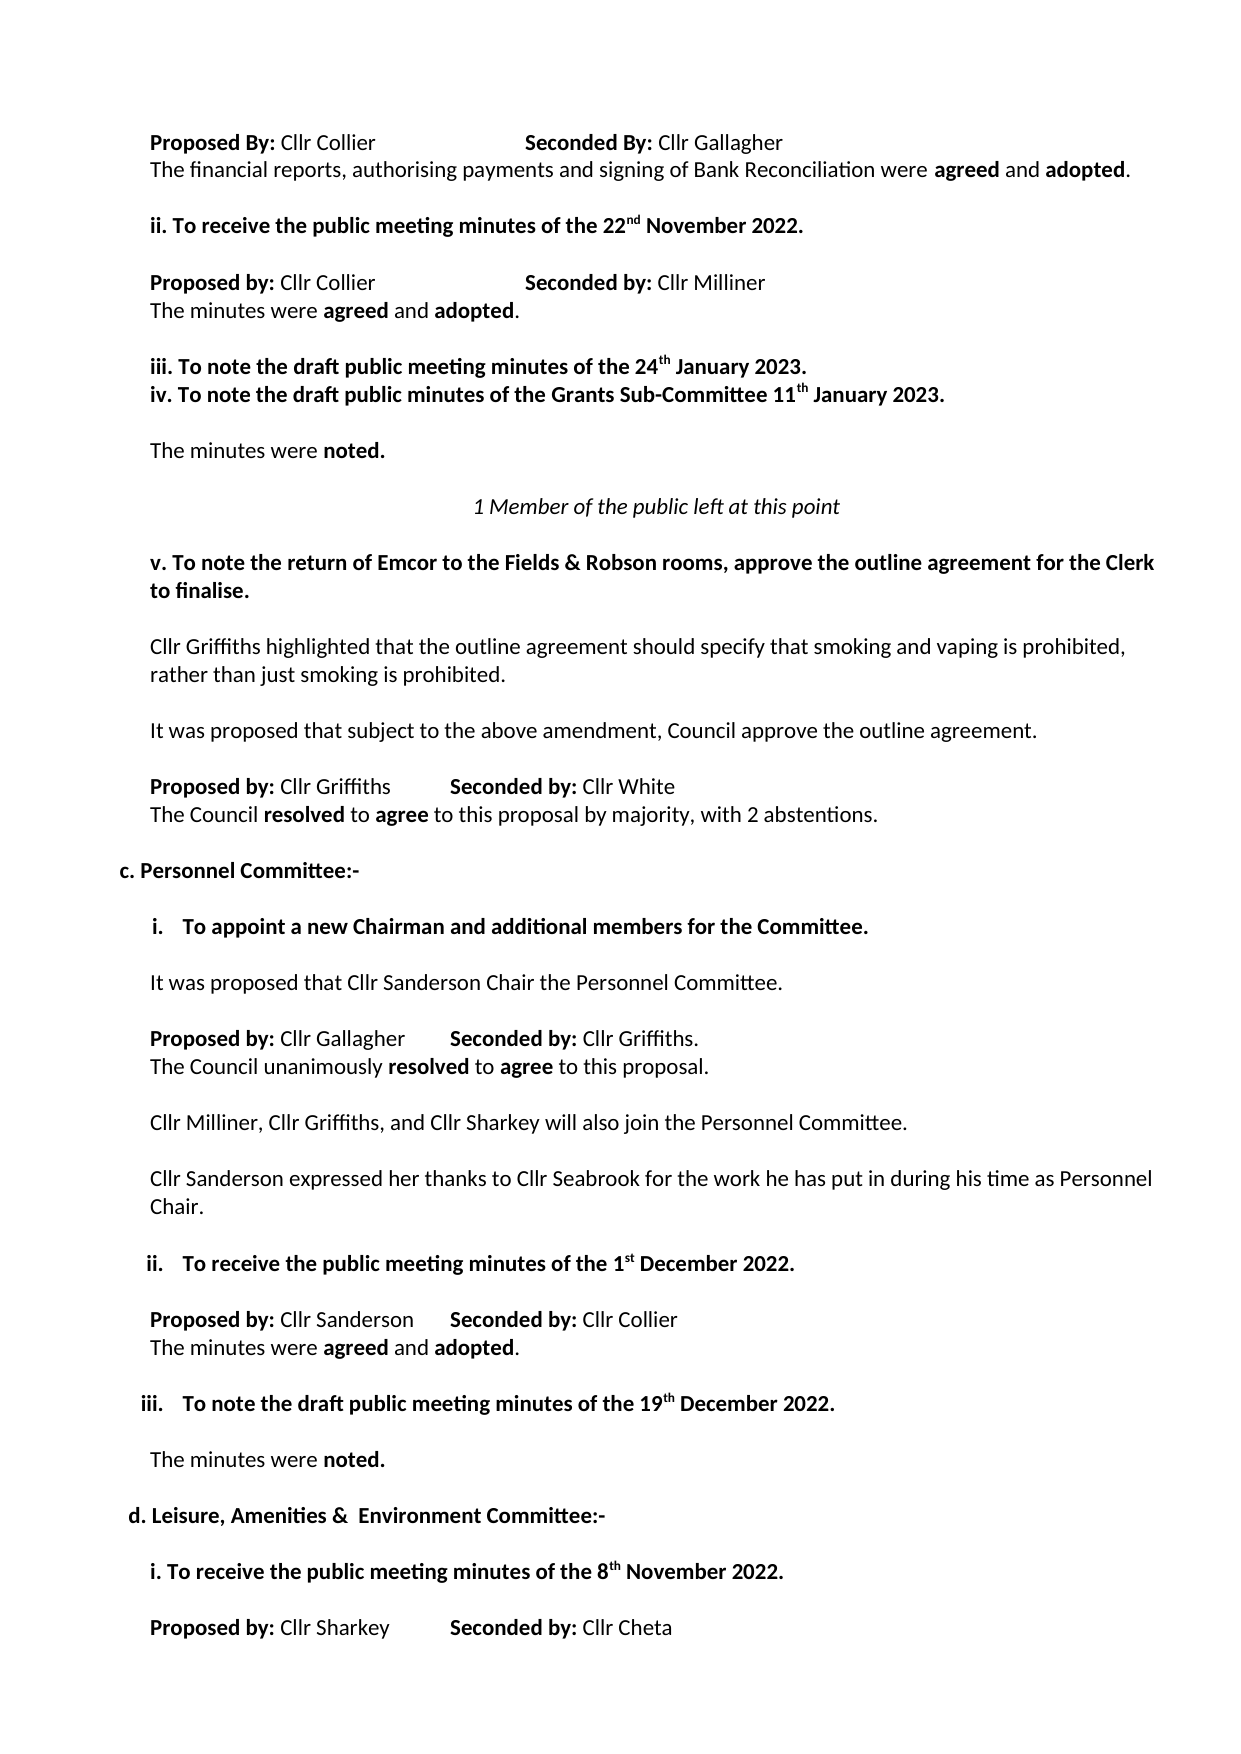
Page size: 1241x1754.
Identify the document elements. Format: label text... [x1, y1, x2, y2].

list To receive the public meeting minutes of the 1st December 2022. [164, 1249, 1165, 1277]
text v. To note the return of Emcor to the Fields & Robson rooms, approve the outline agreement for the Clerk to finalise. [150, 548, 1165, 604]
text c. Personnel Committee:- [75, 856, 1165, 884]
text d. Leisure, Amenities & Environment Committee:- [75, 1501, 1165, 1529]
text 1 Member of the public left at this point [119, 492, 1165, 520]
text Proposed by: Cllr Collier Seconded by: Cllr Milliner [119, 268, 1165, 296]
text The Council unanimously resolved to agree to this proposal. [150, 1052, 1165, 1080]
text It was proposed that Cllr Sanderson Chair the Personnel Committee. [150, 968, 1165, 996]
text The minutes were noted. [119, 1445, 1165, 1473]
list To note the draft public meeting minutes of the 19th December 2022. [164, 1389, 1165, 1417]
text It was proposed that subject to the above amendment, Council approve the outline agreement. [150, 716, 1165, 744]
text The financial reports, authorising payments and signing of Bank Reconciliation were agreed and adopted. [75, 156, 1165, 184]
text The minutes were noted. [119, 436, 1165, 464]
text iii. To note the draft public meeting minutes of the 24th January 2023. [119, 352, 1165, 380]
text Proposed by: Cllr Gallagher Seconded by: Cllr Griffiths. [150, 1024, 1165, 1052]
text Cllr Sanderson expressed her thanks to Cllr Seabrook for the work he has put in during his time as Personnel Chair. [150, 1164, 1165, 1220]
text Cllr Griffiths highlighted that the outline agreement should specify that smoking and vaping is prohibited, rather than just smoking is prohibited. [150, 632, 1165, 688]
text The minutes were agreed and adopted. [119, 1333, 1165, 1361]
text Proposed by: Cllr Sharkey Seconded by: Cllr Cheta [75, 1613, 1165, 1641]
text ii. To receive the public meeting minutes of the 22nd November 2022. [119, 212, 1165, 240]
text Proposed By: Cllr Collier Seconded By: Cllr Gallagher [75, 128, 1165, 156]
text The Council resolved to agree to this proposal by majority, with 2 abstentions. [150, 800, 1165, 828]
text Proposed by: Cllr Griffiths Seconded by: Cllr White [150, 772, 1165, 800]
text Cllr Milliner, Cllr Griffiths, and Cllr Sharkey will also join the Personnel Committee. [150, 1108, 1165, 1136]
text i. To receive the public meeting minutes of the 8th November 2022. [75, 1557, 1165, 1585]
list To appoint a new Chairman and additional members for the Committee. [164, 912, 1165, 940]
text The minutes were agreed and adopted. [119, 296, 1165, 324]
text iv. To note the draft public minutes of the Grants Sub-Committee 11th January 2023. [119, 380, 1165, 408]
text Proposed by: Cllr Sanderson Seconded by: Cllr Collier [150, 1305, 1165, 1333]
